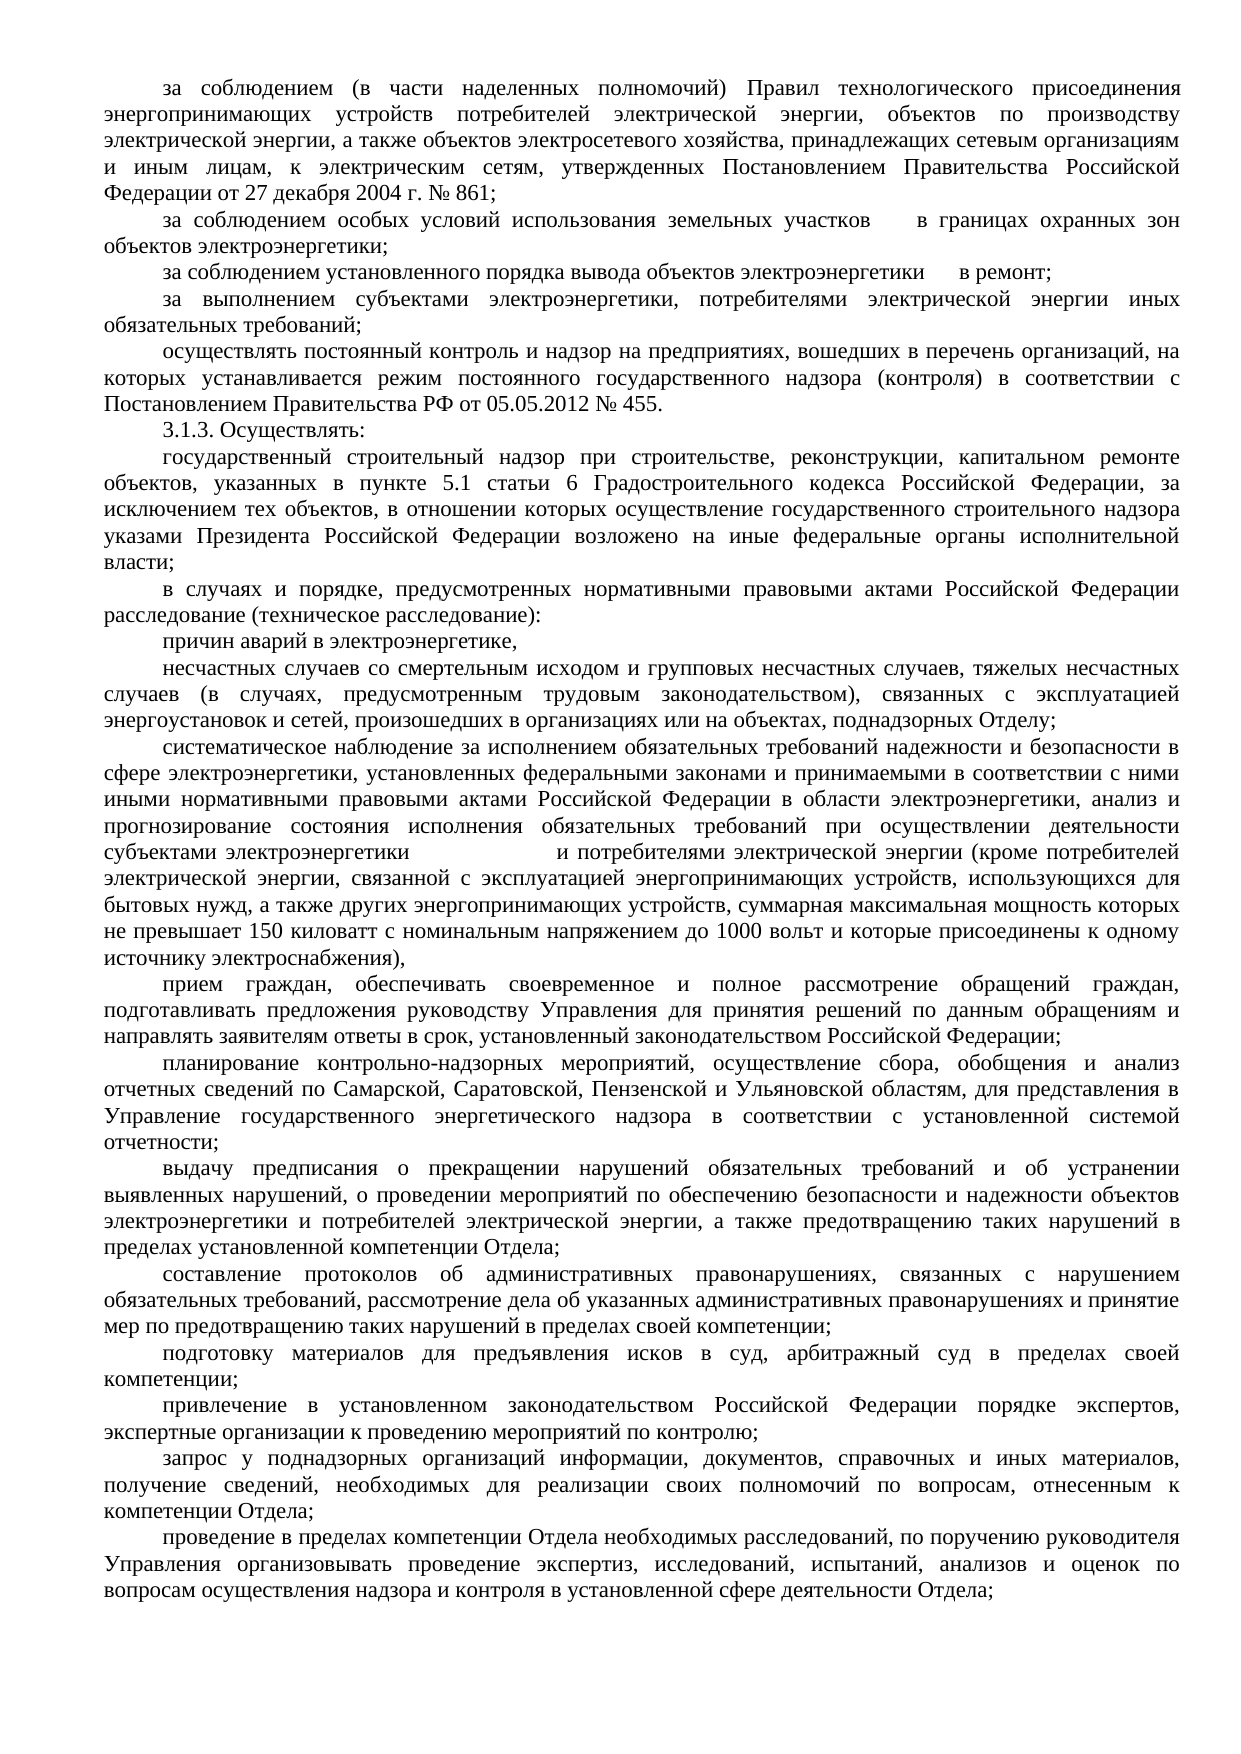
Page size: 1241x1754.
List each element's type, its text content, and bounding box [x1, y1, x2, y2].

text за соблюдением особых условий использования земельных участков в границах охранных зон объектов электроэнергетики; [103, 206, 1181, 258]
text подготовку материалов для предъявления исков в суд, арбитражный суд в пределах своей компетенции; [103, 1339, 1181, 1392]
text несчастных случаев со смертельным исходом и групповых несчастных случаев, тяжелых несчастных случаев (в случаях, предусмотренным трудовым законодательством), связанных с эксплуатацией энергоустановок и сетей, произошедших в организациях или на объектах, поднадзорных Отделу; [103, 654, 1181, 733]
text государственный строительный надзор при строительстве, реконструкции, капитальном ремонте объектов, указанных в пункте 5.1 статьи 6 Градостроительного кодекса Российской Федерации, за исключением тех объектов, в отношении которых осуществление государственного строительного надзора указами Президента Российской Федерации возложено на иные федеральные органы исполнительной власти; [103, 443, 1181, 574]
text составление протоколов об административных правонарушениях, связанных с нарушением обязательных требований, рассмотрение дела об указанных административных правонарушениях и принятие мер по предотвращению таких нарушений в пределах своей компетенции; [103, 1260, 1181, 1339]
text за соблюдением установленного порядка вывода объектов электроэнергетики в ремонт; [103, 258, 1181, 285]
text за соблюдением (в части наделенных полномочий) Правил технологического присоединения энергопринимающих устройств потребителей электрической энергии, объектов по производству электрической энергии, а также объектов электросетевого хозяйства, принадлежащих сетевым организациям и иным лицам, к электрическим сетям, утвержденных Постановлением Правительства Российской Федерации от 27 декабря 2004 г. № 861; [103, 74, 1181, 206]
text привлечение в установленном законодательством Российской Федерации порядке экспертов, экспертные организации к проведению мероприятий по контролю; [103, 1392, 1181, 1444]
text за выполнением субъектами электроэнергетики, потребителями электрической энергии иных обязательных требований; [103, 285, 1181, 337]
text запрос у поднадзорных организаций информации, документов, справочных и иных материалов, получение сведений, необходимых для реализации своих полномочий по вопросам, отнесенным к компетенции Отдела; [103, 1444, 1181, 1523]
text причин аварий в электроэнергетике, [103, 627, 1181, 654]
text осуществлять постоянный контроль и надзор на предприятиях, вошедших в перечень организаций, на которых устанавливается режим постоянного государственного надзора (контроля) в соответствии с Постановлением Правительства РФ от 05.05.2012 № 455. [103, 337, 1181, 416]
text выдачу предписания о прекращении нарушений обязательных требований и об устранении выявленных нарушений, о проведении мероприятий по обеспечению безопасности и надежности объектов электроэнергетики и потребителей электрической энергии, а также предотвращению таких нарушений в пределах установленной компетенции Отдела; [103, 1154, 1181, 1260]
text в случаях и порядке, предусмотренных нормативными правовыми актами Российской Федерации расследование (техническое расследование): [103, 574, 1181, 627]
text систематическое наблюдение за исполнением обязательных требований надежности и безопасности в сфере электроэнергетики, установленных федеральными законами и принимаемыми в соответствии с ними иными нормативными правовыми актами Российской Федерации в области электроэнергетики, анализ и прогнозирование состояния исполнения обязательных требований при осуществлении деятельности субъектами электроэнергетики и потребителями электрической энергии (кроме потребителей электрической энергии, связанной с эксплуатацией энергопринимающих устройств, использующихся для бытовых нужд, а также других энергопринимающих устройств, суммарная максимальная мощность которых не превышает 150 киловатт с номинальным напряжением до 1000 вольт и которые присоединены к одному источнику электроснабжения), [103, 733, 1181, 970]
text планирование контрольно-надзорных мероприятий, осуществление сбора, обобщения и анализ отчетных сведений по Самарской, Саратовской, Пензенской и Ульяновской областям, для представления в Управление государственного энергетического надзора в соответствии с установленной системой отчетности; [103, 1049, 1181, 1154]
text 3.1.3. Осуществлять: [103, 416, 1181, 443]
text проведение в пределах компетенции Отдела необходимых расследований, по поручению руководителя Управления организовывать проведение экспертиз, исследований, испытаний, анализов и оценок по вопросам осуществления надзора и контроля в установленной сфере деятельности Отдела; [103, 1523, 1181, 1602]
text прием граждан, обеспечивать своевременное и полное рассмотрение обращений граждан, подготавливать предложения руководству Управления для принятия решений по данным обращениям и направлять заявителям ответы в срок, установленный законодательством Российской Федерации; [103, 970, 1181, 1049]
